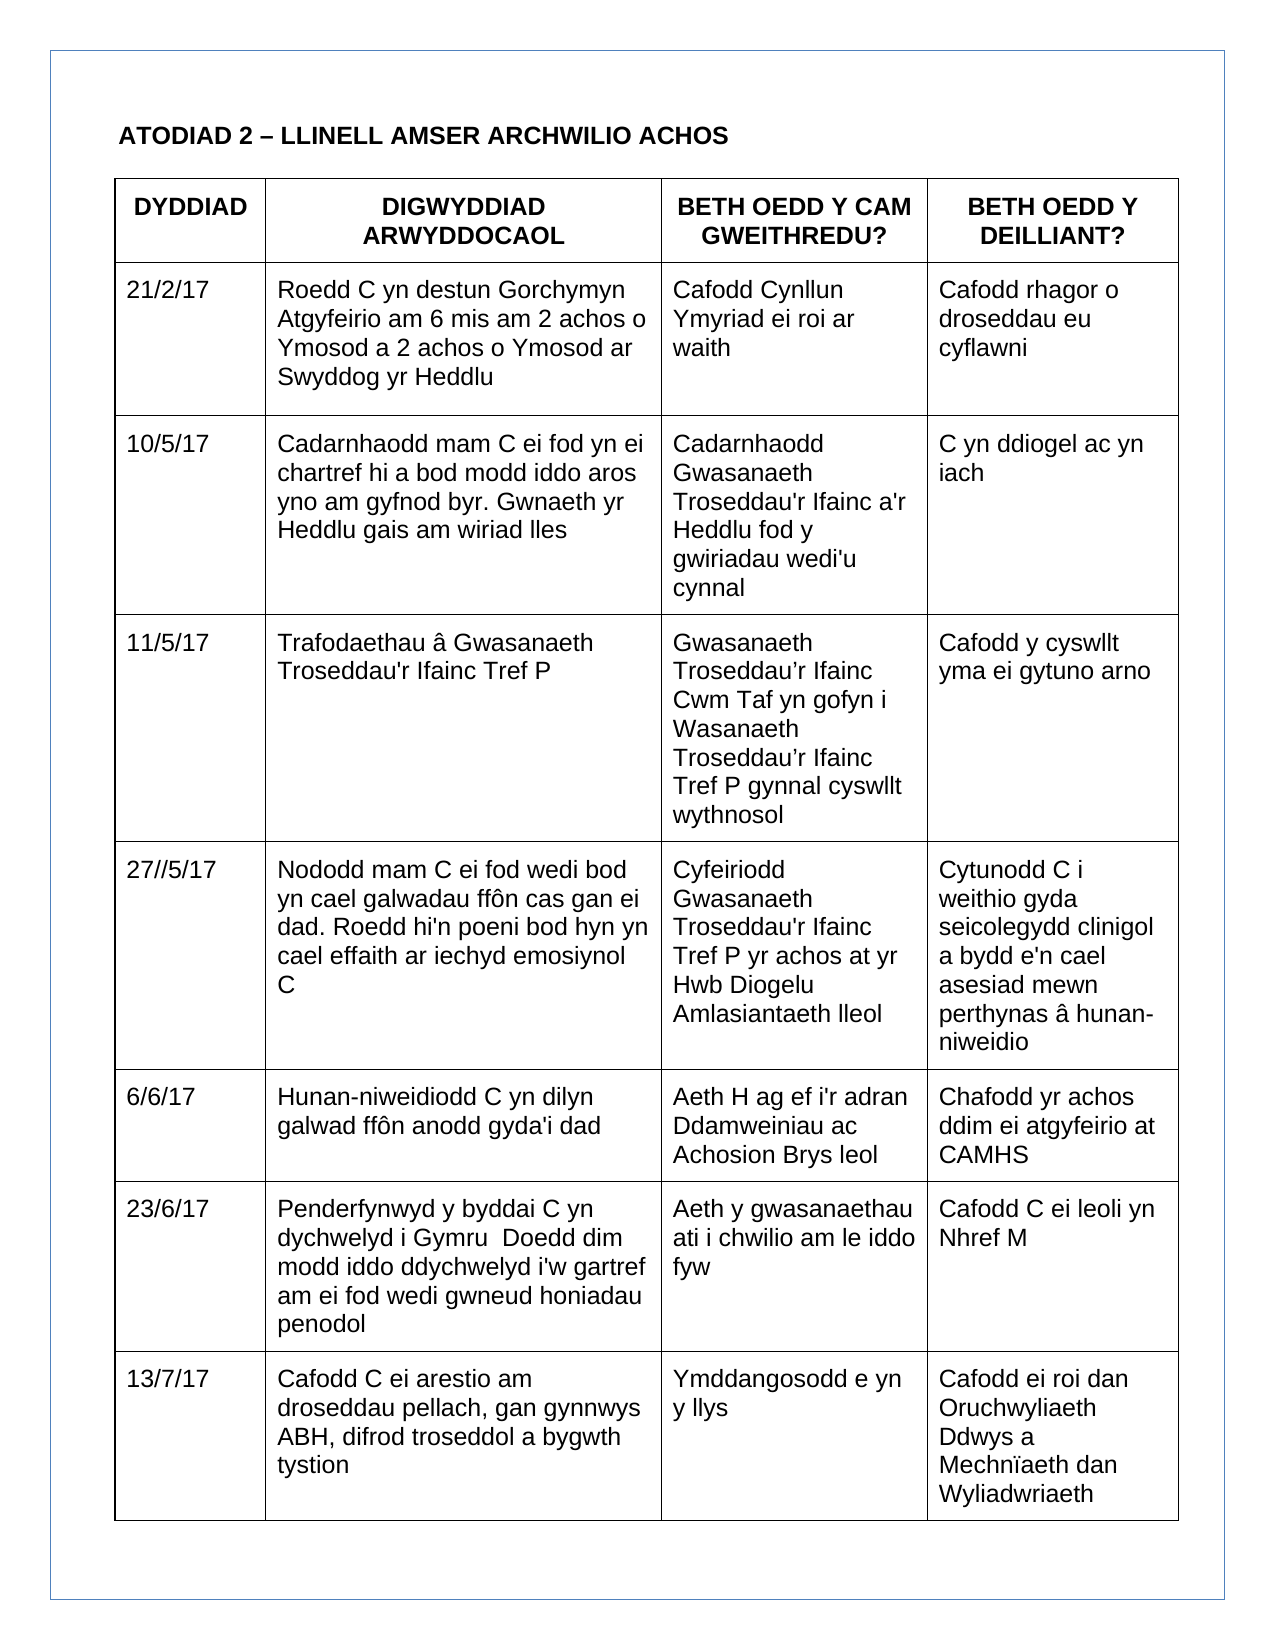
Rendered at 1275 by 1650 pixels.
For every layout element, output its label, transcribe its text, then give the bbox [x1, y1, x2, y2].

table_header DIGWYDDIAD ARWYDDOCAOL [266, 179, 661, 262]
table_cell Aeth H ag ef i'r adran Ddamweiniau ac Achosion Brys leol [662, 1070, 927, 1181]
table_cell Gwasanaeth Troseddau’r Ifainc Cwm Taf yn gofyn i Wasanaeth Troseddau’r Ifainc Tref P gynnal cyswllt wythnosol [662, 615, 927, 841]
table_cell Cafodd y cyswllt yma ei gytuno arno [928, 615, 1178, 841]
table_cell Ymddangosodd e yn y llys [662, 1352, 927, 1520]
table_cell Cytunodd C i weithio gyda seicolegydd clinigol a bydd e'n cael asesiad mewn perthynas â hunan-niweidio [928, 842, 1178, 1068]
table_cell Nododd mam C ei fod wedi bod yn cael galwadau ffôn cas gan ei dad. Roedd hi'n poeni bod hyn yn cael effaith ar iechyd emosiynol C [266, 842, 661, 1068]
table_cell 6/6/17 [116, 1070, 265, 1181]
table_cell Chafodd yr achos ddim ei atgyfeirio at CAMHS [928, 1070, 1178, 1181]
table_cell Cadarnhaodd Gwasanaeth Troseddau'r Ifainc a'r Heddlu fod y gwiriadau wedi'u cynnal [662, 416, 927, 614]
table_cell Cafodd Cynllun Ymyriad ei roi ar waith [662, 263, 927, 415]
table_cell 27//5/17 [116, 842, 265, 1068]
table_cell C yn ddiogel ac yn iach [928, 416, 1178, 614]
table_header DYDDIAD [116, 179, 265, 262]
text ATODIAD 2 – LLINELL AMSER ARCHWILIO ACHOS [118, 121, 1157, 149]
table_cell Cafodd rhagor o droseddau eu cyflawni [928, 263, 1178, 415]
table_header BETH OEDD Y CAM GWEITHREDU? [662, 179, 927, 262]
table_cell Aeth y gwasanaethau ati i chwilio am le iddo fyw [662, 1182, 927, 1351]
table_cell 23/6/17 [116, 1182, 265, 1351]
table_cell Trafodaethau â Gwasanaeth Troseddau'r Ifainc Tref P [266, 615, 661, 841]
table_cell 13/7/17 [116, 1352, 265, 1520]
table_cell Roedd C yn destun Gorchymyn Atgyfeirio am 6 mis am 2 achos o Ymosod a 2 achos o Ymosod ar Swyddog yr Heddlu [266, 263, 661, 415]
table_cell 10/5/17 [116, 416, 265, 614]
table_cell Cafodd C ei leoli yn Nhref M [928, 1182, 1178, 1351]
table_cell 11/5/17 [116, 615, 265, 841]
table_cell Cyfeiriodd Gwasanaeth Troseddau'r Ifainc Tref P yr achos at yr Hwb Diogelu Amlasiantaeth lleol [662, 842, 927, 1068]
table_cell 21/2/17 [116, 263, 265, 415]
table_cell Cafodd C ei arestio am droseddau pellach, gan gynnwys ABH, difrod troseddol a bygwth tystion [266, 1352, 661, 1520]
table_cell Cafodd ei roi dan Oruchwyliaeth Ddwys a Mechnïaeth dan Wyliadwriaeth [928, 1352, 1178, 1520]
table_header BETH OEDD Y DEILLIANT? [928, 179, 1178, 262]
table_cell Cadarnhaodd mam C ei fod yn ei chartref hi a bod modd iddo aros yno am gyfnod byr. Gwnaeth yr Heddlu gais am wiriad lles [266, 416, 661, 614]
table_cell Penderfynwyd y byddai C yn dychwelyd i Gymru Doedd dim modd iddo ddychwelyd i'w gartref am ei fod wedi gwneud honiadau penodol [266, 1182, 661, 1351]
table_cell Hunan-niweidiodd C yn dilyn galwad ffôn anodd gyda'i dad [266, 1070, 661, 1181]
